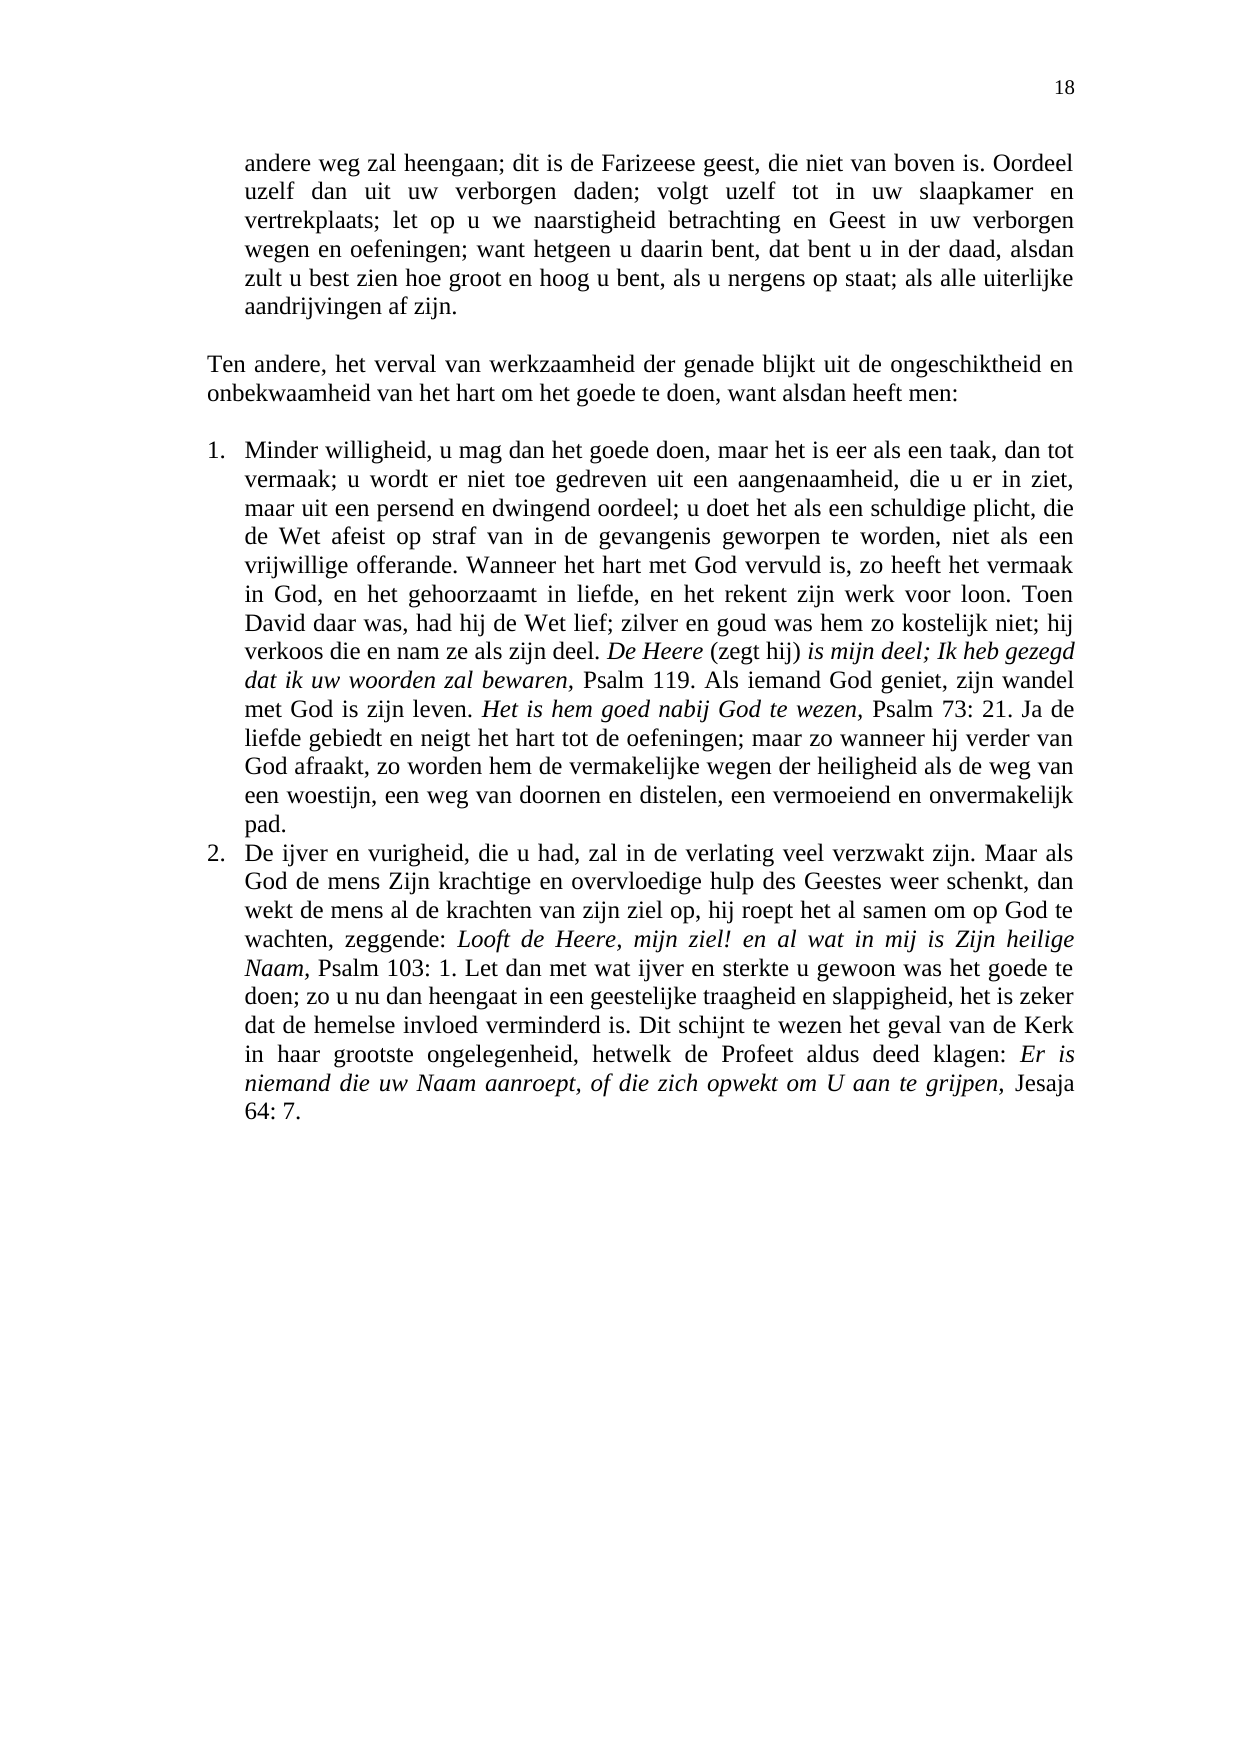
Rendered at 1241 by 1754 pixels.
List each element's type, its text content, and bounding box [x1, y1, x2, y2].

list De ijver en vurigheid, die u had, zal in de verlating veel verzwakt zijn. Maar als God de mens Zijn krachtige en overvloedige hulp des Geestes weer schenkt, dan wekt de mens al de krachten van zijn ziel op, hij roept het al samen om op God te wachten, zeggende: Looft de Heere, mijn ziel! en al wat in mij is Zijn heilige Naam, Psalm 103: 1. Let dan met wat ijver en sterkte u gewoon was het goede te doen; zo u nu dan heengaat in een geestelijke traagheid en slappigheid, het is zeker dat de hemelse invloed verminderd is. Dit schijnt te wezen het geval van de Kerk in haar grootste ongelegenheid, hetwelk de Profeet aldus deed klagen: Er is niemand die uw Naam aanroept, of die zich opwekt om U aan te grijpen, Jesaja 64: 7. [207, 838, 1075, 1125]
text Ten andere, het verval van werkzaamheid der genade blijkt uit de ongeschiktheid en onbekwaamheid van het hart om het goede te doen, want alsdan heeft men: [207, 349, 1075, 406]
list Minder willigheid, u mag dan het goede doen, maar het is eer als een taak, dan tot vermaak; u wordt er niet toe gedreven uit een aangenaamheid, die u er in ziet, maar uit een persend en dwingend oordeel; u doet het als een schuldige plicht, die de Wet afeist op straf van in de gevangenis geworpen te worden, niet als een vrijwillige offerande. Wanneer het hart met God vervuld is, zo heeft het vermaak in God, en het gehoorzaamt in liefde, en het rekent zijn werk voor loon. Toen David daar was, had hij de Wet lief; zilver en goud was hem zo kostelijk niet; hij verkoos die en nam ze als zijn deel. De Heere (zegt hij) is mijn deel; Ik heb gezegd dat ik uw woorden zal bewaren, Psalm 119. Als iemand God geniet, zijn wandel met God is zijn leven. Het is hem goed nabij God te wezen, Psalm 73: 21. Ja de liefde gebiedt en neigt het hart tot de oefeningen; maar zo wanneer hij verder van God afraakt, zo worden hem de vermakelijke wegen der heiligheid als de weg van een woestijn, een weg van doornen en distelen, een vermoeiend en onvermakelijk pad. [207, 435, 1075, 838]
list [207, 148, 1075, 320]
